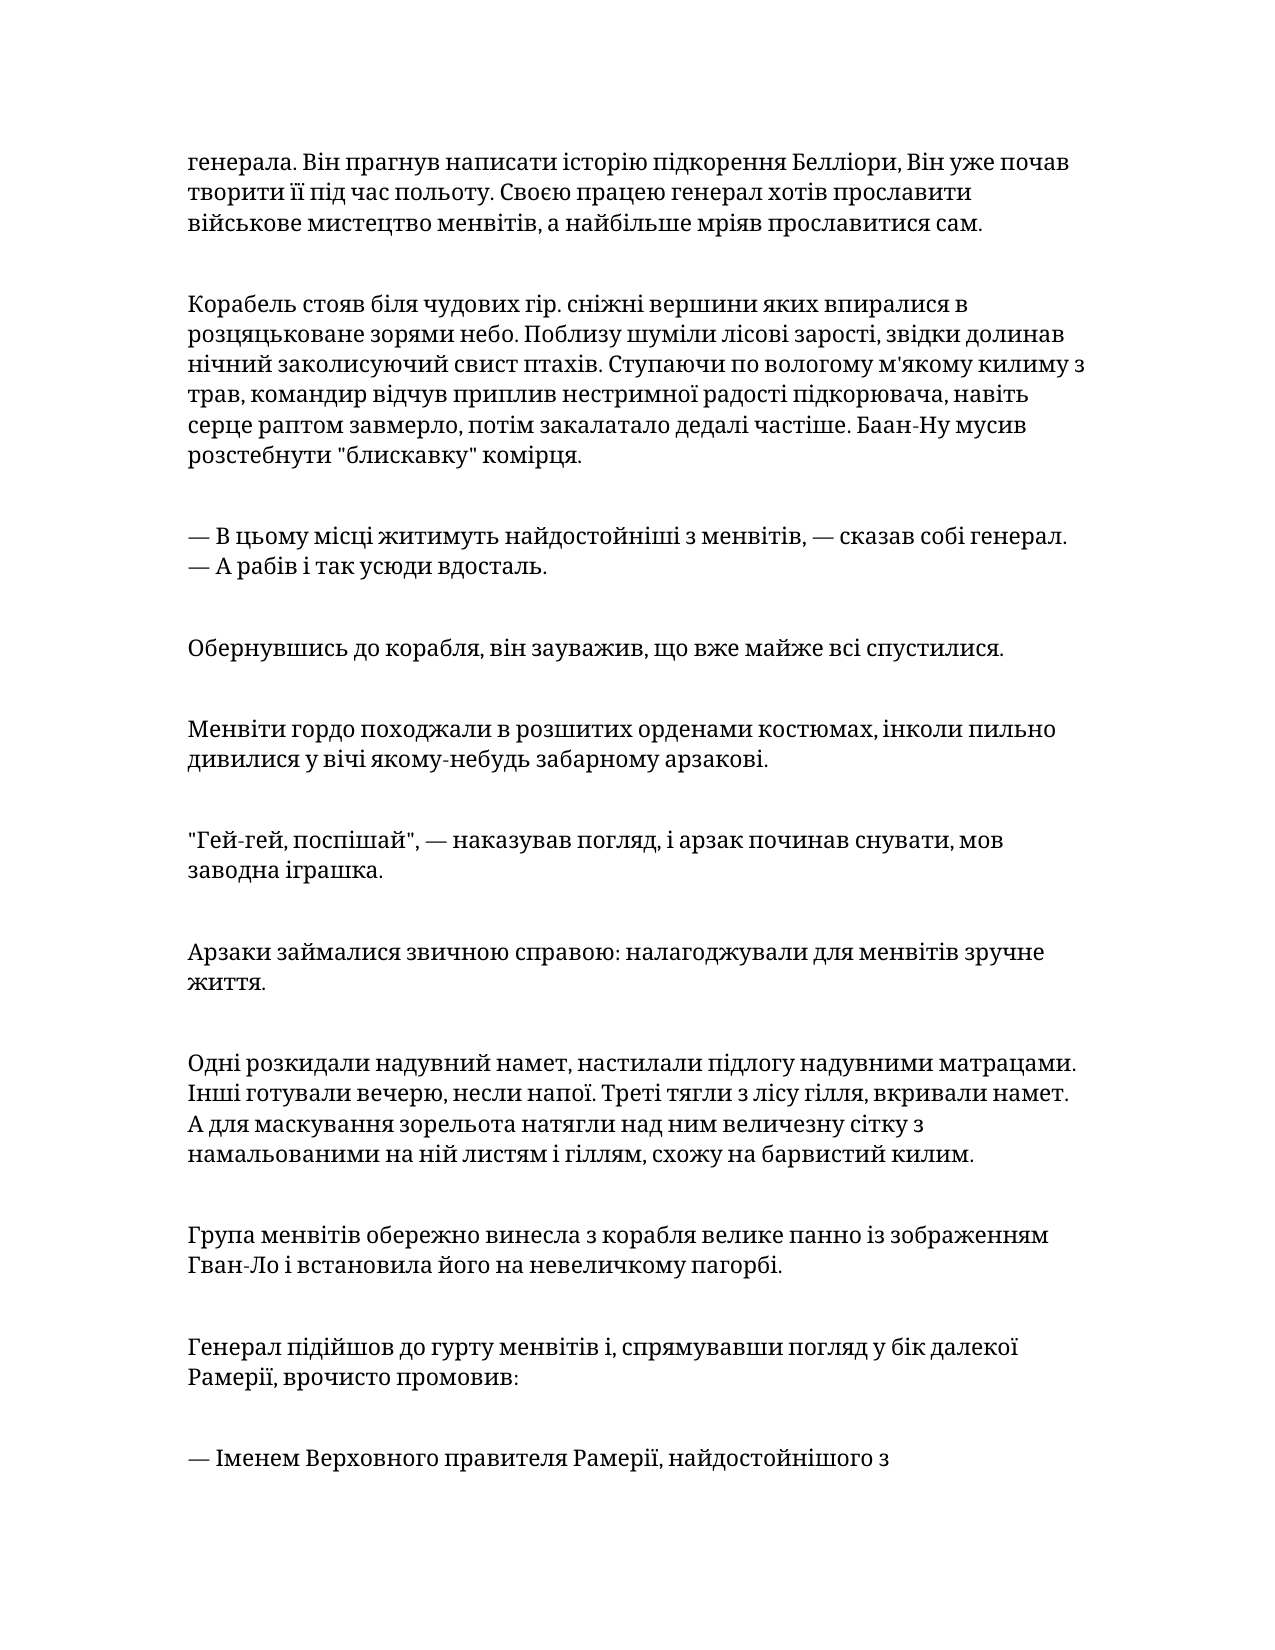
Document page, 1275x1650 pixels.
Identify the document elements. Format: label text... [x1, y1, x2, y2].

text Арзаки займалися звичною справою: налагоджували для менвітів зручне життя. [187, 909, 1087, 996]
text Обернувшись до корабля, він зауважив, що вже майже всі спустилися. [187, 605, 1087, 662]
text Корабель стояв біля чудових гір. сніжні вершини яких впиралися в розцяцьковане зорями небо. Поблизу шуміли лісові зарості, звідки долинав нічний заколисуючий свист птахів. Ступаючи по вологому м'якому килиму з трав, командир відчув приплив нестримної радості підкорювача, навіть серце раптом завмерло, потім закалатало дедалі частіше. Баан-Ну мусив розстебнути "блискавку" комірця. [187, 261, 1087, 469]
text Одні розкидали надувний намет, настилали підлогу надувними матрацами. Інші готували вечерю, несли напої. Треті тягли з лісу гілля, вкривали намет. А для маскування зорельота натягли над ним величезну сітку з намальованими на ній листям і гіллям, схожу на барвистий килим. [187, 1021, 1087, 1168]
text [187, 1416, 1087, 1472]
text Генерал підійшов до гурту менвітів і, спрямувавши погляд у бік далекої Рамерії, врочисто промовив: [187, 1304, 1087, 1391]
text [187, 150, 1087, 237]
text Група менвітів обережно винесла з корабля велике панно із зображенням Гван-Ло і встановила його на невеличкому пагорбі. [187, 1193, 1087, 1279]
text Менвіти гордо походжали в розшитих орденами костюмах, інколи пильно дивилися у вічі якому-небудь забарному арзакові. [187, 686, 1087, 773]
text "Гей-гей, поспішай", — наказував погляд, і арзак починав снувати, мов заводна іграшка. [187, 798, 1087, 885]
text — В цьому місці житимуть найдостойніші з менвітів, — сказав собі генерал. — А рабів і так усюди вдосталь. [187, 494, 1087, 581]
